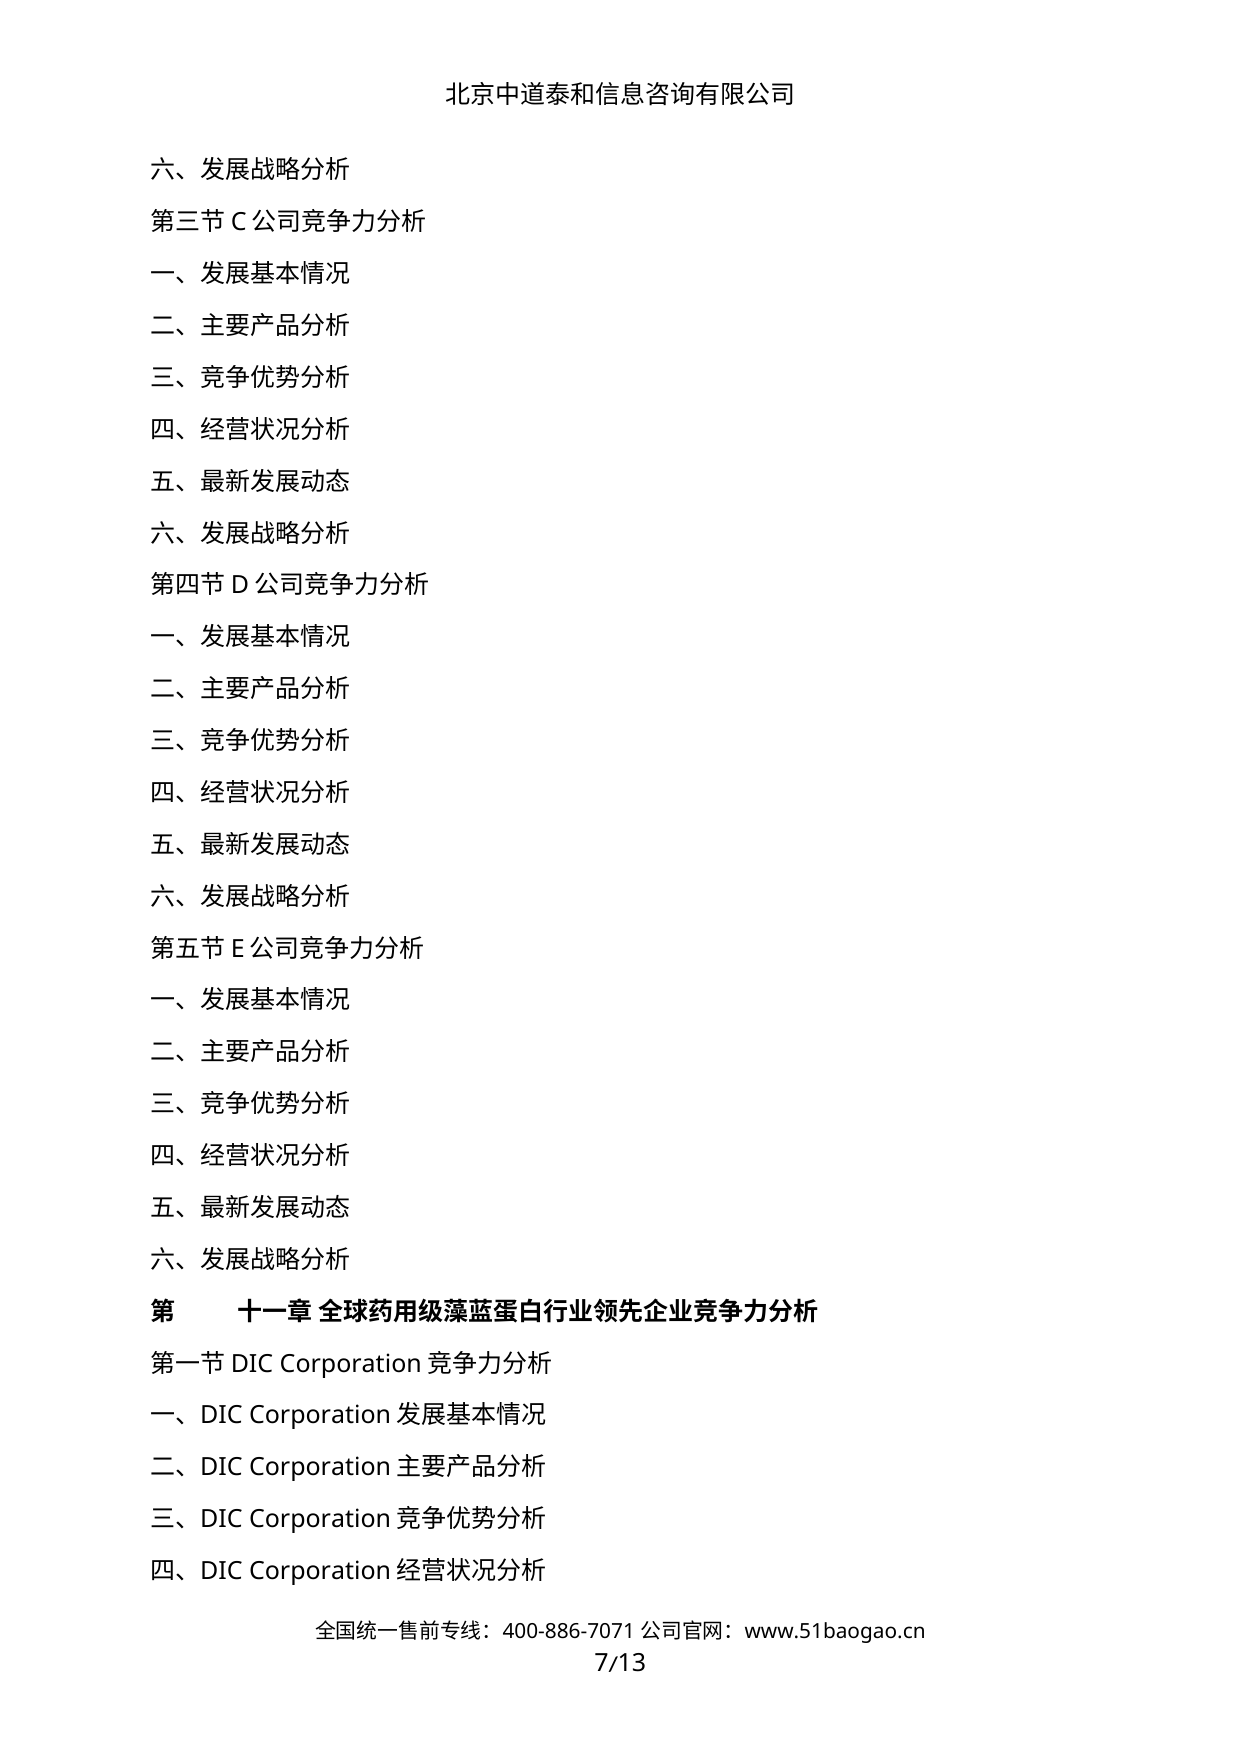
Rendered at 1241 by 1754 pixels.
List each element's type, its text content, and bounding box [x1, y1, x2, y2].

text 三、竞争优势分析 [150, 357, 1090, 394]
text 第三节 C公司竞争力分析 [150, 202, 1090, 238]
text 第五节 E公司竞争力分析 [150, 928, 1090, 964]
text 三、竞争优势分析 [150, 721, 1090, 757]
text 三、DIC Corporation竞争优势分析 [150, 1499, 1090, 1535]
text 四、DIC Corporation经营状况分析 [150, 1551, 1090, 1587]
text 一、发展基本情况 [150, 617, 1090, 653]
text 第四节 D公司竞争力分析 [150, 565, 1090, 601]
text 六、发展战略分析 [150, 1239, 1090, 1276]
text 一、DIC Corporation发展基本情况 [150, 1395, 1090, 1431]
text 六、发展战略分析 [150, 876, 1090, 912]
text 二、主要产品分析 [150, 306, 1090, 342]
text 五、最新发展动态 [150, 1187, 1090, 1224]
text 四、经营状况分析 [150, 1136, 1090, 1172]
text 一、发展基本情况 [150, 980, 1090, 1016]
text 四、经营状况分析 [150, 772, 1090, 809]
text 第一节 DIC Corporation竞争力分析 [150, 1343, 1090, 1379]
text 四、经营状况分析 [150, 409, 1090, 446]
text 六、发展战略分析 [150, 513, 1090, 549]
text 第 十一章 全球药用级藻蓝蛋白行业领先企业竞争力分析 [150, 1291, 1090, 1327]
text 六、发展战略分析 [150, 150, 1090, 186]
text 一、发展基本情况 [150, 254, 1090, 290]
text 五、最新发展动态 [150, 461, 1090, 497]
text 三、竞争优势分析 [150, 1084, 1090, 1120]
text 二、主要产品分析 [150, 1032, 1090, 1068]
text 二、DIC Corporation主要产品分析 [150, 1447, 1090, 1483]
text 二、主要产品分析 [150, 669, 1090, 705]
text 五、最新发展动态 [150, 824, 1090, 861]
